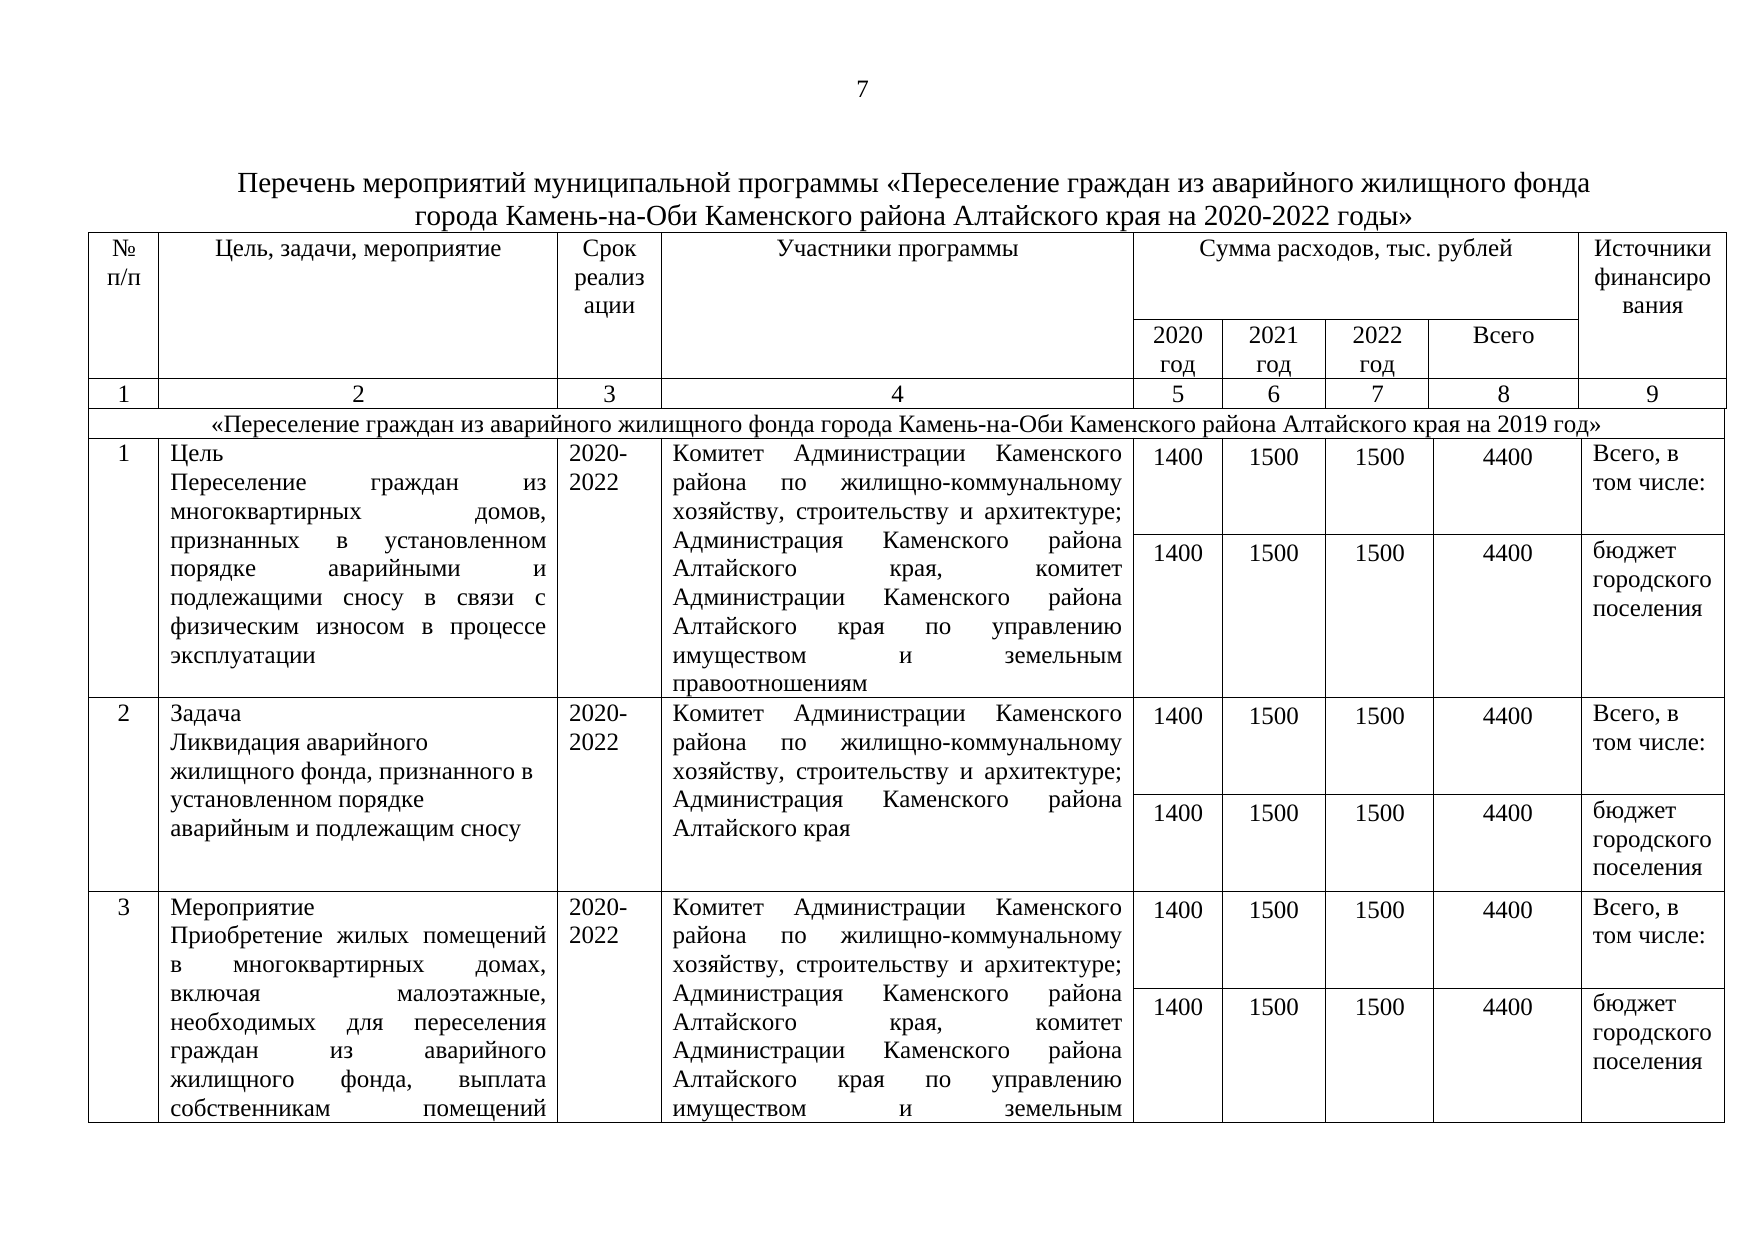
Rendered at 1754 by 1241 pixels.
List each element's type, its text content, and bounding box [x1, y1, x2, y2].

table_header № п/п [89, 233, 158, 378]
table_cell 1500 [1326, 989, 1433, 1122]
table_cell Всего, в том числе: [1582, 439, 1724, 534]
table_cell Цель Переселение граждан из многоквартирных домов, признанных в установленном порядке аварийными и подлежащими сносу в связи с физическим износом в процессе эксплуатации [159, 439, 557, 697]
table_cell 3 [89, 892, 158, 1122]
table_cell 7 [1326, 379, 1428, 408]
table_cell 4400 [1434, 989, 1581, 1122]
table_cell 5 [1134, 379, 1222, 408]
table_cell 1 [89, 439, 158, 697]
text Перечень мероприятий муниципальной программы «Переселение граждан из аварийного жилищного фонда города Камень-на-Оби Каменского района Алтайского края на 2020-2022 годы» [192, 165, 1636, 232]
table_cell 1500 [1326, 892, 1433, 987]
table_cell 4400 [1434, 892, 1581, 987]
table_header Срок реализации [558, 233, 661, 378]
table_cell [1579, 319, 1726, 378]
table_cell 1400 [1134, 698, 1222, 794]
table_cell Всего [1429, 320, 1578, 378]
table_cell 2020-2022 [558, 439, 661, 697]
table_cell Комитет Администрации Каменского района по жилищно-коммунальному хозяйству, строительству и архитектуре; Администрация Каменского района Алтайского края [662, 698, 1133, 891]
table_cell 1 [89, 379, 158, 408]
table_cell Мероприятие Приобретение жилых помещений в многоквартирных домах, включая малоэтажные, необходимых для переселения граждан из аварийного жилищного фонда, выплата собственникам помещений возмещений за жилое помещение [159, 892, 557, 1122]
table_cell 1500 [1223, 698, 1325, 794]
table_cell 1500 [1223, 439, 1325, 534]
table_header Сумма расходов, тыс. рублей [1134, 233, 1578, 319]
table_header Участники программы [662, 233, 1133, 378]
table_cell 1400 [1134, 535, 1222, 697]
table_cell Всего, в том числе: [1582, 698, 1724, 794]
table_cell Задача Ликвидация аварийного жилищного фонда, признанного в установленном порядке аварийным и подлежащим сносу [159, 698, 557, 891]
table_cell 4400 [1434, 439, 1581, 534]
table_cell 1500 [1326, 795, 1433, 891]
table_cell 1400 [1134, 892, 1222, 987]
table_cell 1500 [1223, 795, 1325, 891]
table_cell 1500 [1223, 535, 1325, 697]
table_cell 3 [558, 379, 661, 408]
table_cell 4400 [1434, 698, 1581, 794]
table_cell Комитет Администрации Каменского района по жилищно-коммунальному хозяйству, строительству и архитектуре; Администрация Каменского района Алтайского края, комитет Администрации Каменского района Алтайского края по управлению имуществом и земельным правоотношениям [662, 892, 1133, 1122]
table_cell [1582, 989, 1724, 1122]
table_cell бюджет городского поселения [1582, 535, 1724, 697]
table_cell 1400 [1134, 989, 1222, 1122]
table_cell 1500 [1326, 535, 1433, 697]
table_cell 4 [662, 379, 1133, 408]
table_cell 1500 [1326, 698, 1433, 794]
table_cell 2020-2022 [558, 892, 661, 1122]
table_cell 9 [1579, 379, 1726, 408]
table_cell 1500 [1223, 989, 1325, 1122]
table_cell 1500 [1326, 439, 1433, 534]
table_cell 1400 [1134, 795, 1222, 891]
table_cell 4400 [1434, 535, 1581, 697]
table_cell 6 [1223, 379, 1325, 408]
table_header Цель, задачи, мероприятие [159, 233, 557, 378]
table_cell 2 [159, 379, 557, 408]
table_cell 2 [89, 698, 158, 891]
table_header Источники финансирования [1579, 233, 1726, 319]
table_cell 1500 [1223, 892, 1325, 987]
table_cell 4400 [1434, 795, 1581, 891]
table_cell бюджет городского поселения [1582, 795, 1724, 891]
table_cell Комитет Администрации Каменского района по жилищно-коммунальному хозяйству, строительству и архитектуре; Администрация Каменского района Алтайского края, комитет Администрации Каменского района Алтайского края по управлению имуществом и земельным правоотношениям [662, 439, 1133, 697]
table_cell 2020-2022 [558, 698, 661, 891]
table_cell 8 [1429, 379, 1578, 408]
table_cell 1400 [1134, 439, 1222, 534]
table_cell Всего, в том числе: [1582, 892, 1724, 987]
table_cell «Переселение граждан из аварийного жилищного фонда города Камень-на-Оби Каменского района Алтайского края на 2019 год» [89, 409, 1724, 437]
